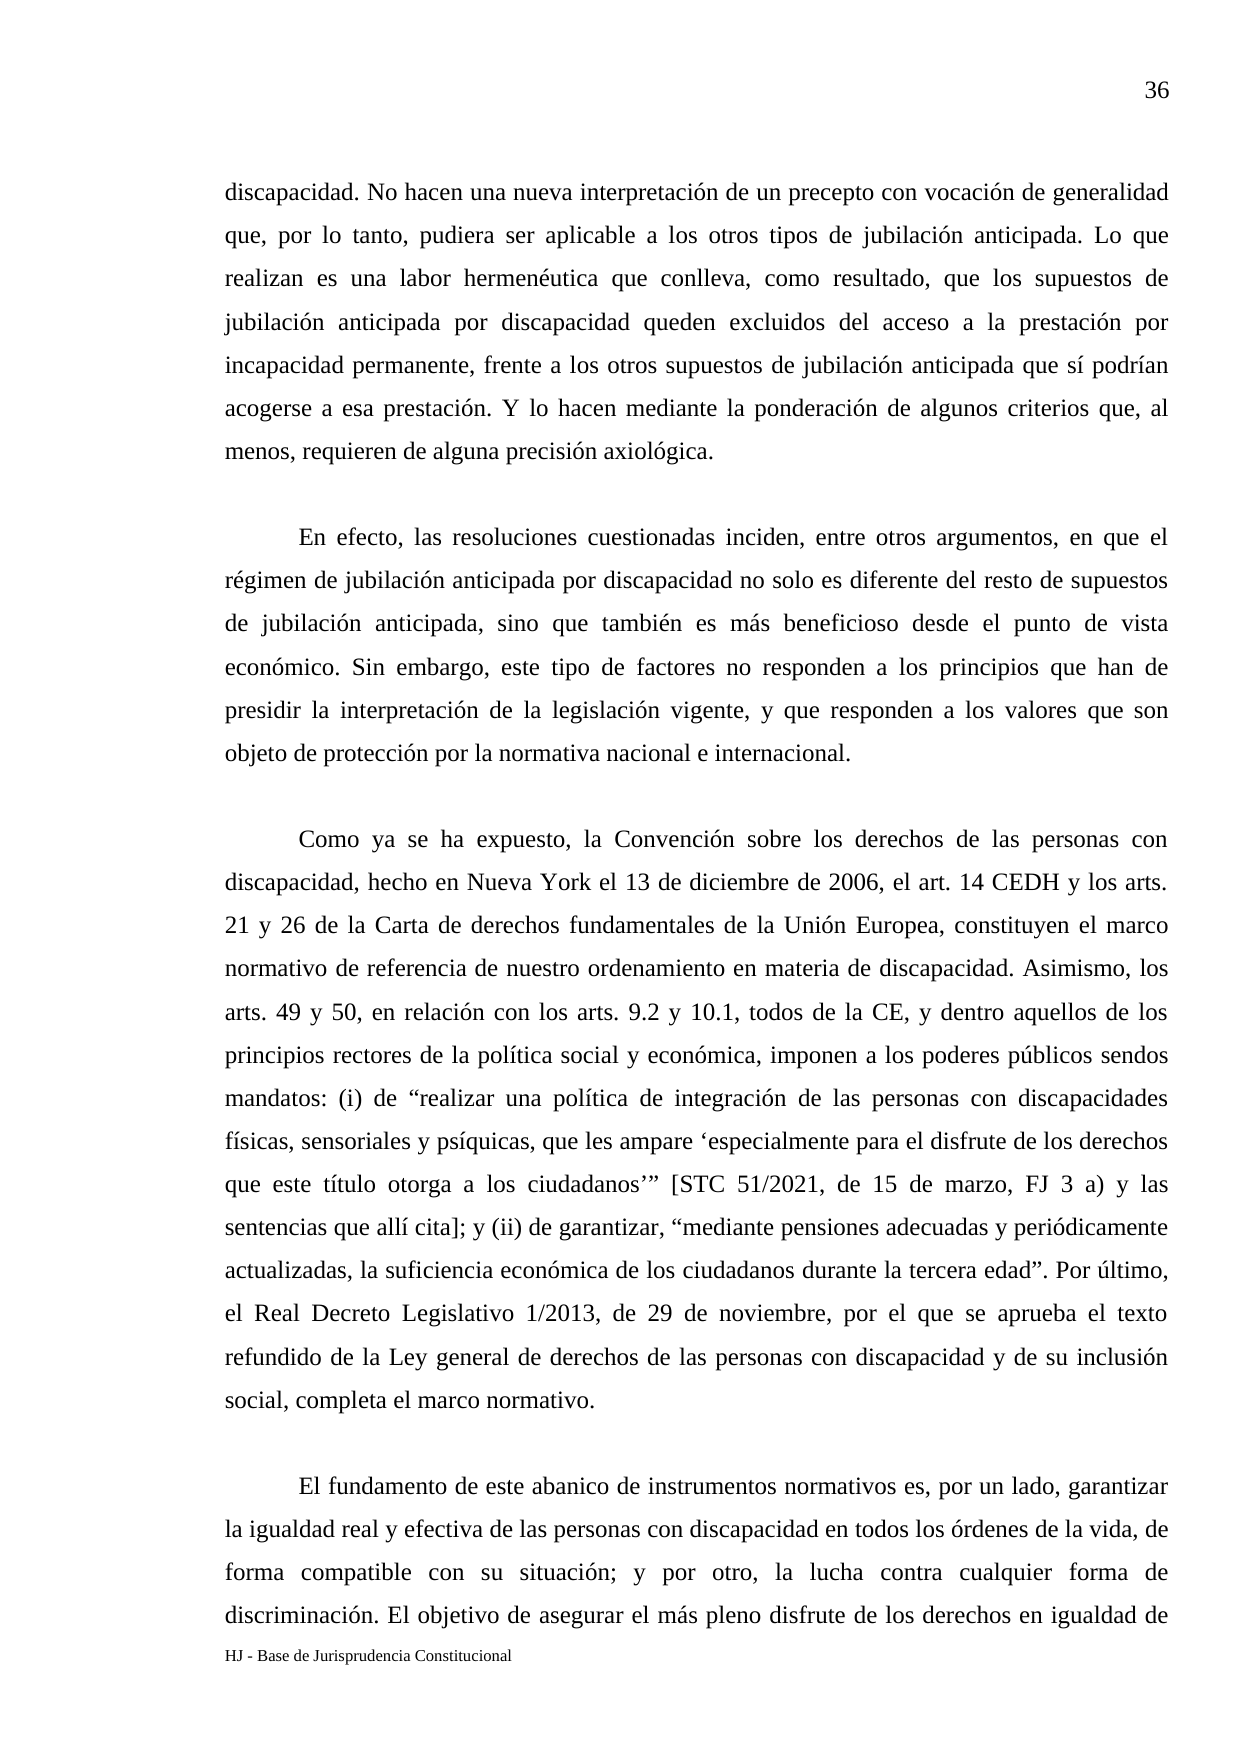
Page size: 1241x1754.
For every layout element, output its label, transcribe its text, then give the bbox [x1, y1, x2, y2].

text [224, 1471, 1169, 1629]
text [224, 177, 1169, 465]
text En efecto, las resoluciones cuestionadas inciden, entre otros argumentos, en que el régimen de jubilación anticipada por discapacidad no solo es diferente del resto de supuestos de jubilación anticipada, sino que también es más beneficioso desde el punto de vista económico. Sin embargo, este tipo de factores no responden a los principios que han de presidir la interpretación de la legislación vigente, y que responden a los valores que son objeto de protección por la normativa nacional e internacional. [224, 522, 1169, 767]
text Como ya se ha expuesto, la Convención sobre los derechos de las personas con discapacidad, hecho en Nueva York el 13 de diciembre de 2006, el art. 14 CEDH y los arts. 21 y 26 de la Carta de derechos fundamentales de la Unión Europea, constituyen el marco normativo de referencia de nuestro ordenamiento en materia de discapacidad. Asimismo, los arts. 49 y 50, en relación con los arts. 9.2 y 10.1, todos de la CE, y dentro aquellos de los principios rectores de la política social y económica, imponen a los poderes públicos sendos mandatos: (i) de “realizar una política de integración de las personas con discapacidades físicas, sensoriales y psíquicas, que les ampare ‘especialmente para el disfrute de los derechos que este título otorga a los ciudadanos’” [STC 51/2021, de 15 de marzo, FJ 3 a) y las sentencias que allí cita]; y (ii) de garantizar, “mediante pensiones adecuadas y periódicamente actualizadas, la suficiencia económica de los ciudadanos durante la tercera edad”. Por último, el Real Decreto Legislativo 1/2013, de 29 de noviembre, por el que se aprueba el texto refundido de la Ley general de derechos de las personas con discapacidad y de su inclusión social, completa el marco normativo. [224, 824, 1169, 1413]
